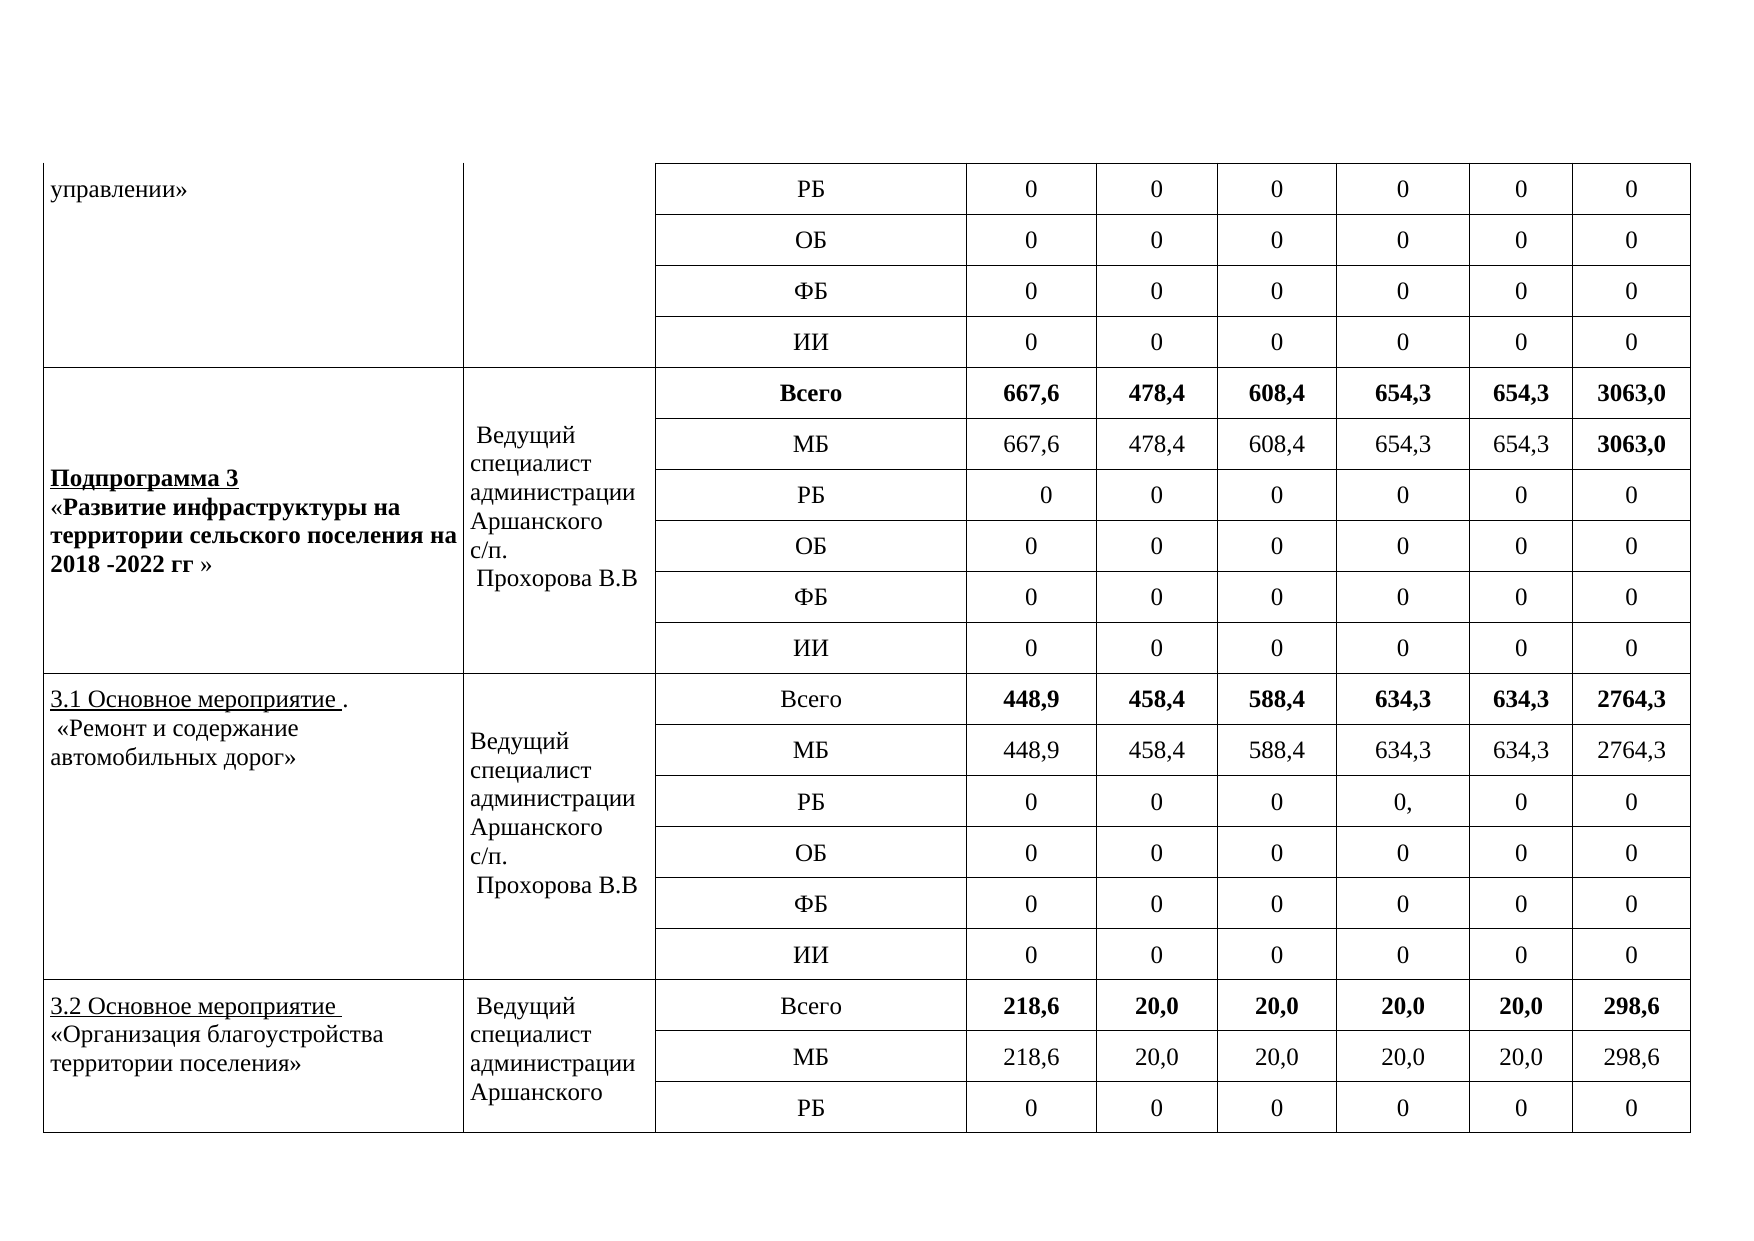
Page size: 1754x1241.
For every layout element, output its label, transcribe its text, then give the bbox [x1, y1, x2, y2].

table_cell РБ [656, 776, 966, 826]
table_cell 0 [1470, 317, 1572, 367]
table_cell 0 [1097, 164, 1217, 213]
table_cell 3.2 Основное мероприятие «Организация благоустройства территории поселения» [44, 980, 463, 1132]
table_cell ИИ [656, 929, 966, 979]
table_cell 0 [1218, 470, 1336, 520]
table_cell 667,6 [967, 419, 1096, 469]
table_cell 0 [1337, 623, 1469, 673]
table_cell 0 [1337, 521, 1469, 571]
table_cell 298,6 [1573, 980, 1690, 1030]
table_cell 0 [1573, 164, 1690, 213]
table_cell 667,6 [967, 368, 1096, 418]
table_cell 0 [967, 164, 1096, 213]
table_cell 0 [1470, 878, 1572, 928]
table_cell 0 [1218, 266, 1336, 316]
table_cell ОБ [656, 521, 966, 571]
table_cell 0 [1218, 521, 1336, 571]
table_cell РБ [656, 1082, 966, 1132]
table_cell 0 [967, 1082, 1096, 1132]
table_cell 654,3 [1337, 419, 1469, 469]
table_cell Всего [656, 368, 966, 418]
table_cell 0 [1470, 572, 1572, 622]
table_cell 0 [1097, 623, 1217, 673]
table_cell 0 [1097, 878, 1217, 928]
table_cell 0 [1337, 266, 1469, 316]
table_cell 0 [1573, 929, 1690, 979]
table_cell 3063,0 [1573, 419, 1690, 469]
table_cell 0 [1097, 470, 1217, 520]
table_cell 0 [967, 521, 1096, 571]
table_cell 0 [1218, 572, 1336, 622]
table_cell 588,4 [1218, 725, 1336, 775]
table_cell 0 [1097, 266, 1217, 316]
table_cell 0 [1470, 470, 1572, 520]
table_cell 0 [1218, 317, 1336, 367]
table_cell 0 [1097, 521, 1217, 571]
table_cell 608,4 [1218, 368, 1336, 418]
table_cell 0 [967, 266, 1096, 316]
table_cell 0 [1573, 827, 1690, 877]
table_cell 458,4 [1097, 725, 1217, 775]
table_cell 20,0 [1097, 1031, 1217, 1081]
table_cell 0 [1573, 215, 1690, 264]
table_cell Всего [656, 980, 966, 1030]
table_cell 0 [1573, 776, 1690, 826]
table_cell 0 [967, 470, 1096, 520]
table_cell 0 [1097, 1082, 1217, 1132]
table_cell ОБ [656, 827, 966, 877]
table_cell Подпрограмма 3 «Развитие инфраструктуры на территории сельского поселения на 2018 -2022 гг » [44, 368, 463, 673]
table_cell ИИ [656, 317, 966, 367]
table_cell 0 [1097, 929, 1217, 979]
table_cell 0 [1573, 521, 1690, 571]
table_cell 448,9 [967, 674, 1096, 724]
table_cell 0 [1337, 929, 1469, 979]
table_cell 0 [1470, 776, 1572, 826]
table_cell ОБ [656, 215, 966, 264]
table_cell 20,0 [1337, 980, 1469, 1030]
table_cell 2764,3 [1573, 674, 1690, 724]
table_cell 0 [1573, 572, 1690, 622]
table_cell 0 [1470, 215, 1572, 264]
table_cell 0 [1337, 164, 1469, 213]
table_cell 0 [1218, 1082, 1336, 1132]
table_cell 654,3 [1470, 368, 1572, 418]
table_cell 0 [967, 827, 1096, 877]
table_cell 0 [967, 878, 1096, 928]
table_cell 0 [1573, 878, 1690, 928]
table_cell 0 [967, 929, 1096, 979]
table_cell ФБ [656, 572, 966, 622]
table_cell 0 [1470, 1082, 1572, 1132]
table_cell 0 [1573, 470, 1690, 520]
table_cell МБ [656, 725, 966, 775]
table_cell 0 [1218, 827, 1336, 877]
table_cell 0 [1218, 878, 1336, 928]
table_cell 0 [1573, 317, 1690, 367]
table_cell 0 [1573, 1082, 1690, 1132]
table_cell 0 [1097, 317, 1217, 367]
table_cell 634,3 [1337, 674, 1469, 724]
table_cell 218,6 [967, 980, 1096, 1030]
table_cell 0 [1470, 521, 1572, 571]
table_cell 478,4 [1097, 419, 1217, 469]
table_cell Ведущий специалист администрации Аршанского с/п. Прохорова В.В [464, 368, 655, 673]
table_cell 0 [967, 317, 1096, 367]
table_cell 0 [1337, 1082, 1469, 1132]
table_cell 0 [1218, 929, 1336, 979]
table_cell ФБ [656, 266, 966, 316]
table_cell 20,0 [1097, 980, 1217, 1030]
table_cell 0 [1573, 266, 1690, 316]
table_cell 0 [967, 215, 1096, 264]
table_cell МБ [656, 419, 966, 469]
table_cell 608,4 [1218, 419, 1336, 469]
table_cell 20,0 [1218, 980, 1336, 1030]
table_cell ФБ [656, 878, 966, 928]
table_cell 0 [1470, 827, 1572, 877]
table_cell 0 [1218, 623, 1336, 673]
table_cell 0 [967, 572, 1096, 622]
table_cell 0 [1337, 470, 1469, 520]
table_cell 0 [1097, 776, 1217, 826]
table_cell 0 [1470, 266, 1572, 316]
table_cell 3.1 Основное мероприятие . «Ремонт и содержание автомобильных дорог» [44, 674, 463, 979]
table_cell 0 [967, 776, 1096, 826]
table_cell 0 [1470, 164, 1572, 213]
table_cell РБ [656, 164, 966, 213]
table_cell 20,0 [1470, 980, 1572, 1030]
table_cell 0 [1218, 215, 1336, 264]
table_cell 0 [1097, 572, 1217, 622]
table_cell 0 [1337, 215, 1469, 264]
table_cell 0 [1337, 878, 1469, 928]
table_cell 0 [1573, 623, 1690, 673]
table_cell 634,3 [1470, 725, 1572, 775]
table_cell Ведущий специалист администрации Аршанского с/п. Прохорова В.В [464, 980, 655, 1132]
table_cell 20,0 [1337, 1031, 1469, 1081]
table_cell РБ [656, 470, 966, 520]
table_cell ИИ [656, 623, 966, 673]
table_cell 3063,0 [1573, 368, 1690, 418]
table_cell 0 [1097, 827, 1217, 877]
table_cell 0 [1337, 827, 1469, 877]
table_cell МБ [656, 1031, 966, 1081]
table_cell Ведущий специалист администрации Аршанского с/п. Прохорова В.В [464, 674, 655, 979]
table_cell 0 [1470, 623, 1572, 673]
table_cell 0 [1337, 317, 1469, 367]
table_cell 218,6 [967, 1031, 1096, 1081]
table_cell 0 [1218, 776, 1336, 826]
table_cell 0 [967, 623, 1096, 673]
table_cell 2764,3 [1573, 725, 1690, 775]
table_cell Всего [656, 674, 966, 724]
table_cell 588,4 [1218, 674, 1336, 724]
table_cell 634,3 [1470, 674, 1572, 724]
table_cell 20,0 [1218, 1031, 1336, 1081]
table_cell 0, [1337, 776, 1469, 826]
table_cell 634,3 [1337, 725, 1469, 775]
table_cell 0 [1337, 572, 1469, 622]
table_cell 654,3 [1337, 368, 1469, 418]
table_cell 20,0 [1470, 1031, 1572, 1081]
table_cell 298,6 [1573, 1031, 1690, 1081]
table_cell 478,4 [1097, 368, 1217, 418]
table_cell 0 [1218, 164, 1336, 213]
table_cell 448,9 [967, 725, 1096, 775]
table_cell 458,4 [1097, 674, 1217, 724]
table_cell 0 [1470, 929, 1572, 979]
table_cell 654,3 [1470, 419, 1572, 469]
table_cell 0 [1097, 215, 1217, 264]
